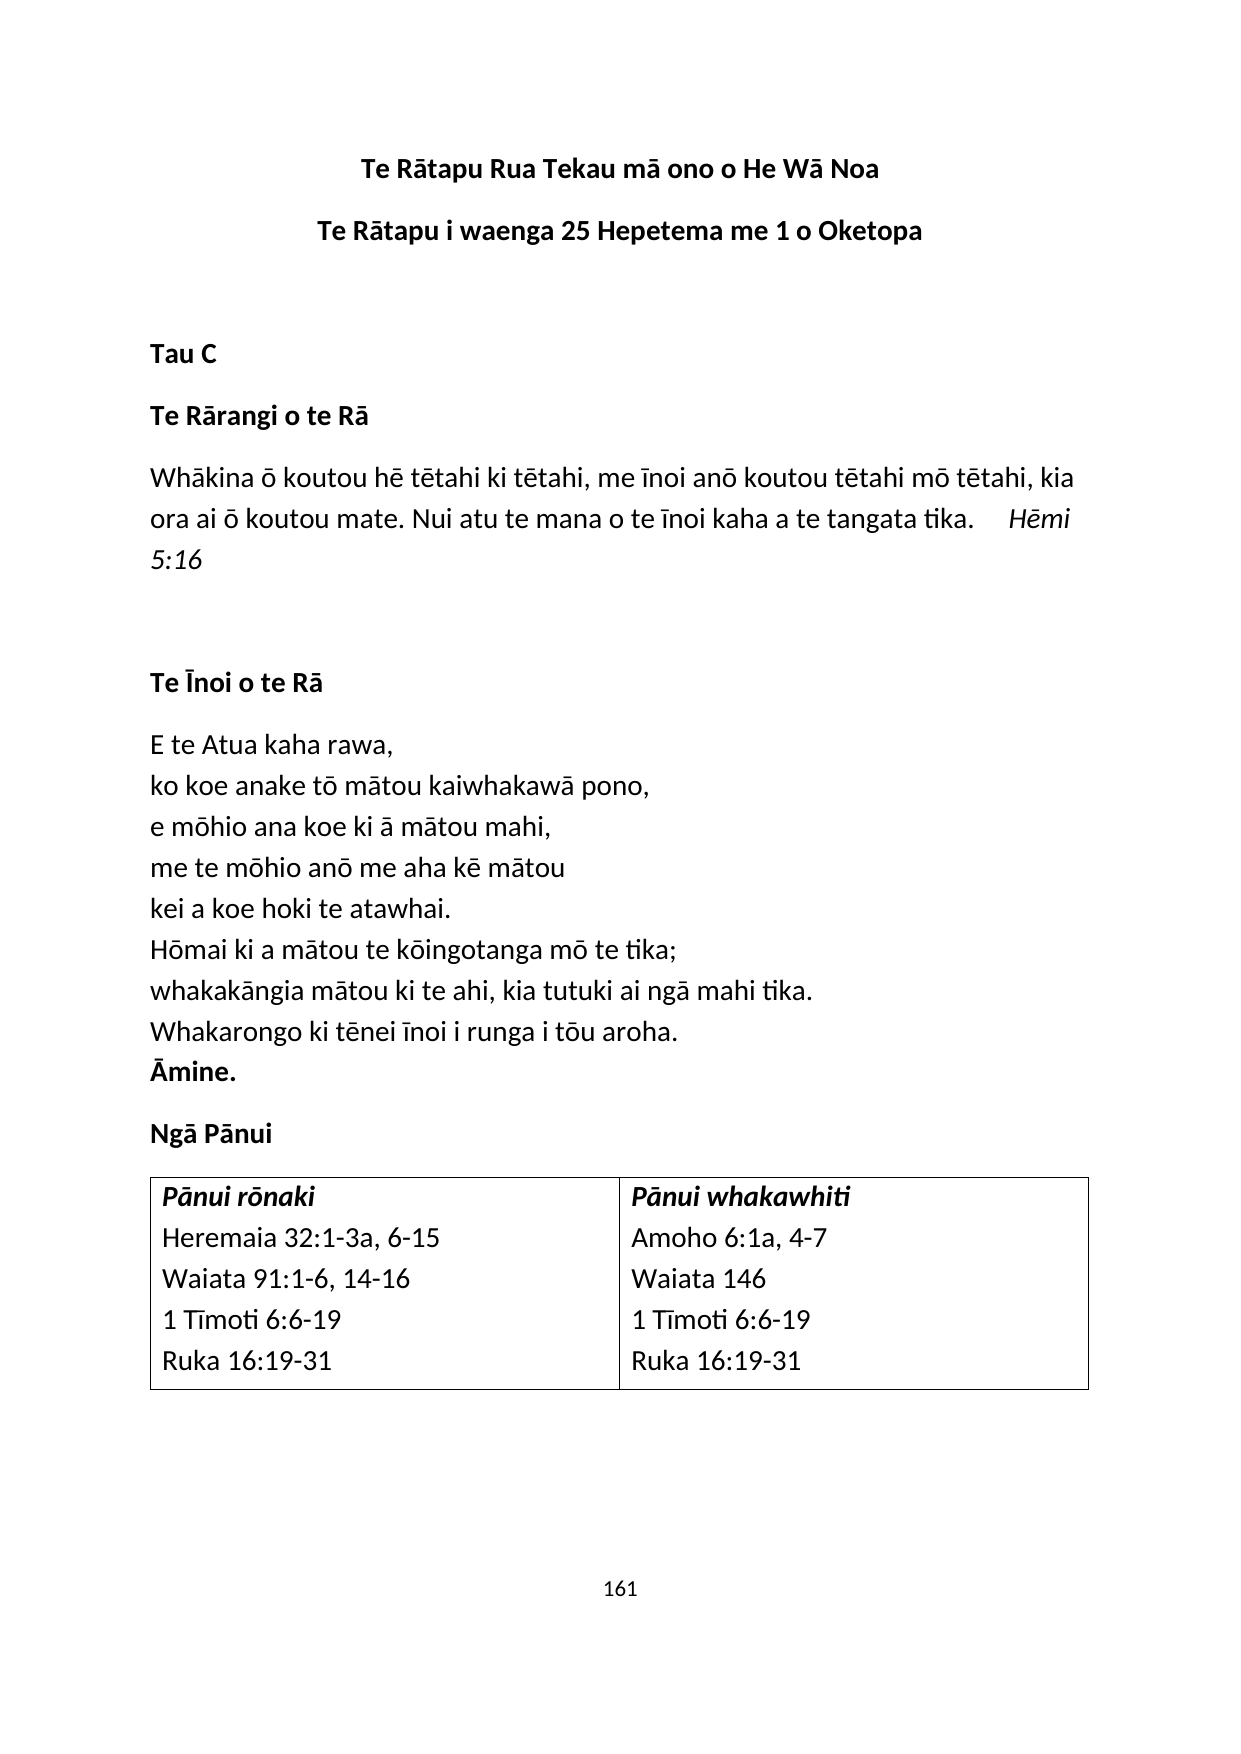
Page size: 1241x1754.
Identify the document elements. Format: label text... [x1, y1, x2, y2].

text Te Īnoi o te Rā [150, 664, 1090, 700]
text Te Rārangi o te Rā [150, 397, 1090, 433]
text Te Rātapu i waenga 25 Hepetema me 1 o Oketopa [150, 212, 1090, 247]
text Āmine. [150, 1053, 1090, 1089]
text Whākina ō koutou hē tētahi ki tētahi, me īnoi anō koutou tētahi mō tētahi, kia ora ai ō koutou mate. Nui atu te mana o te īnoi kaha a te tangata tika. Hēmi 5:16 [150, 459, 1090, 576]
text E te Atua kaha rawa, ko koe anake tō mātou kaiwhakawā pono, e mōhio ana koe ki ā mātou mahi, me te mōhio anō me aha kē mātou kei a koe hoki te atawhai. Hōmai ki a mātou te kōingotanga mō te tika; whakakāngia mātou ki te ahi, kia tutuki ai ngā mahi tika. Whakarongo ki tēnei īnoi i runga i tōu aroha. [150, 726, 1090, 1048]
text Te Rātapu Rua Tekau mā ono o He Wā Noa [150, 150, 1090, 186]
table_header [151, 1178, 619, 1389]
text Ngā Pānui [150, 1115, 1090, 1151]
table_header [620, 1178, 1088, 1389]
text Tau C [150, 335, 1090, 371]
